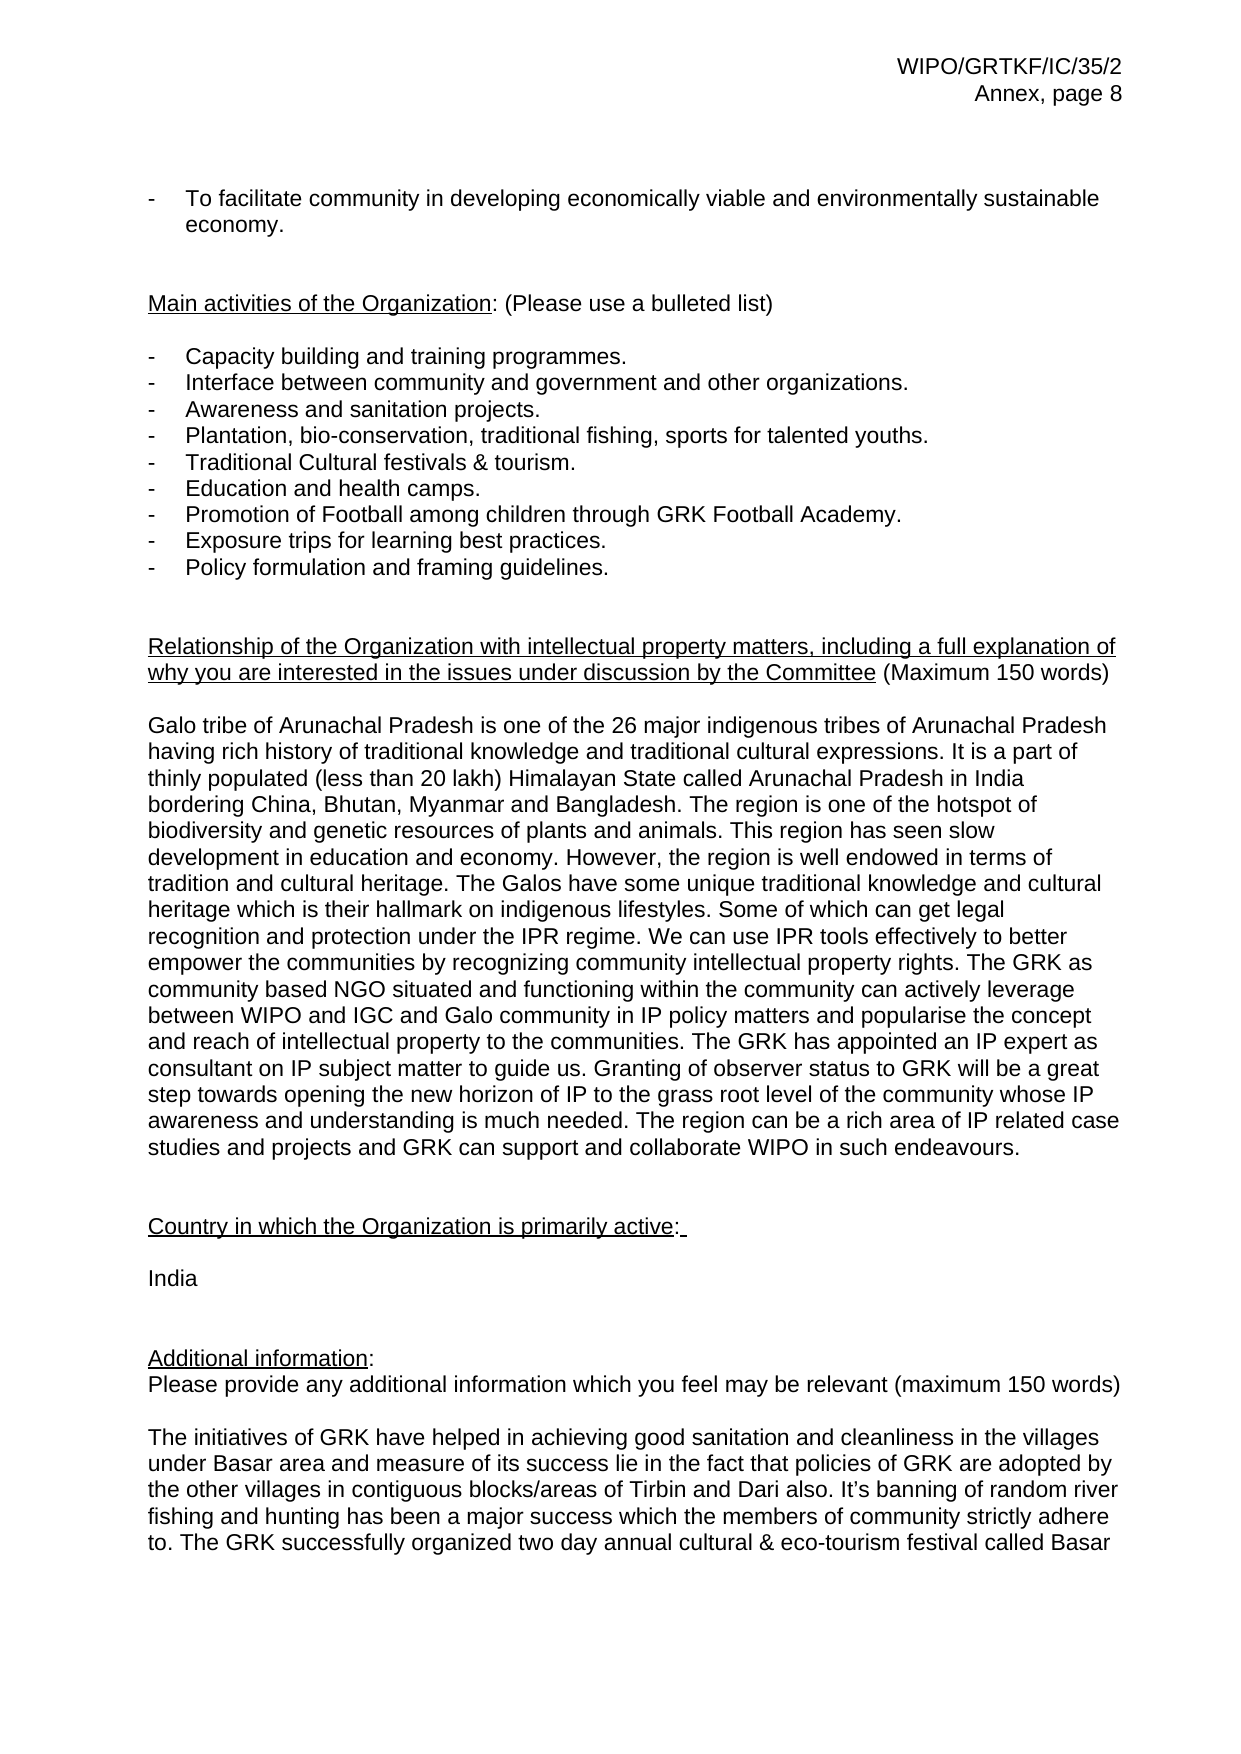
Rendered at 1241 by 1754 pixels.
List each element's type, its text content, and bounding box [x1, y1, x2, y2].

list Traditional Cultural festivals & tourism. [148, 448, 1122, 475]
text Relationship of the Organization with intellectual property matters, including a full explanation of why you are interested in the issues under discussion by the Committee (Maximum 150 words) [148, 633, 1122, 686]
text Galo tribe of Arunachal Pradesh is one of the 26 major indigenous tribes of Arunachal Pradesh having rich history of traditional knowledge and traditional cultural expressions. It is a part of thinly populated (less than 20 lakh) Himalayan State called Arunachal Pradesh in India bordering China, Bhutan, Myanmar and Bangladesh. The region is one of the hotspot of biodiversity and genetic resources of plants and animals. This region has seen slow development in education and economy. However, the region is well endowed in terms of tradition and cultural heritage. The Galos have some unique traditional knowledge and cultural heritage which is their hallmark on indigenous lifestyles. Some of which can get legal recognition and protection under the IPR regime. We can use IPR tools effectively to better empower the communities by recognizing community intellectual property rights. The GRK as community based NGO situated and functioning within the community can actively leverage between WIPO and IGC and Galo community in IP policy matters and popularise the concept and reach of intellectual property to the communities. The GRK has appointed an IP expert as consultant on IP subject matter to guide us. Granting of observer status to GRK will be a great step towards opening the new horizon of IP to the grass root level of the community whose IP awareness and understanding is much needed. The region can be a rich area of IP related case studies and projects and GRK can support and collaborate WIPO in such endeavours. [148, 712, 1122, 1160]
text Country in which the Organization is primarily active: [148, 1213, 1122, 1239]
list Interface between community and government and other organizations. [148, 369, 1122, 396]
text Main activities of the Organization: (Please use a bulleted list) [148, 290, 1122, 317]
list To facilitate community in developing economically viable and environmentally sustainable economy. [148, 185, 1122, 238]
text India [148, 1265, 1122, 1292]
list Awareness and sanitation projects. [148, 396, 1122, 422]
list Policy formulation and framing guidelines. [148, 554, 1122, 580]
list Exposure trips for learning best practices. [148, 527, 1122, 554]
text Additional information: [148, 1344, 1122, 1371]
list Education and health camps. [148, 475, 1122, 501]
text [148, 1423, 1122, 1555]
list Capacity building and training programmes. [148, 343, 1122, 369]
list Promotion of Football among children through GRK Football Academy. [148, 501, 1122, 527]
text Please provide any additional information which you feel may be relevant (maximum 150 words) [148, 1371, 1122, 1397]
list Plantation, bio-conservation, traditional fishing, sports for talented youths. [148, 422, 1122, 448]
